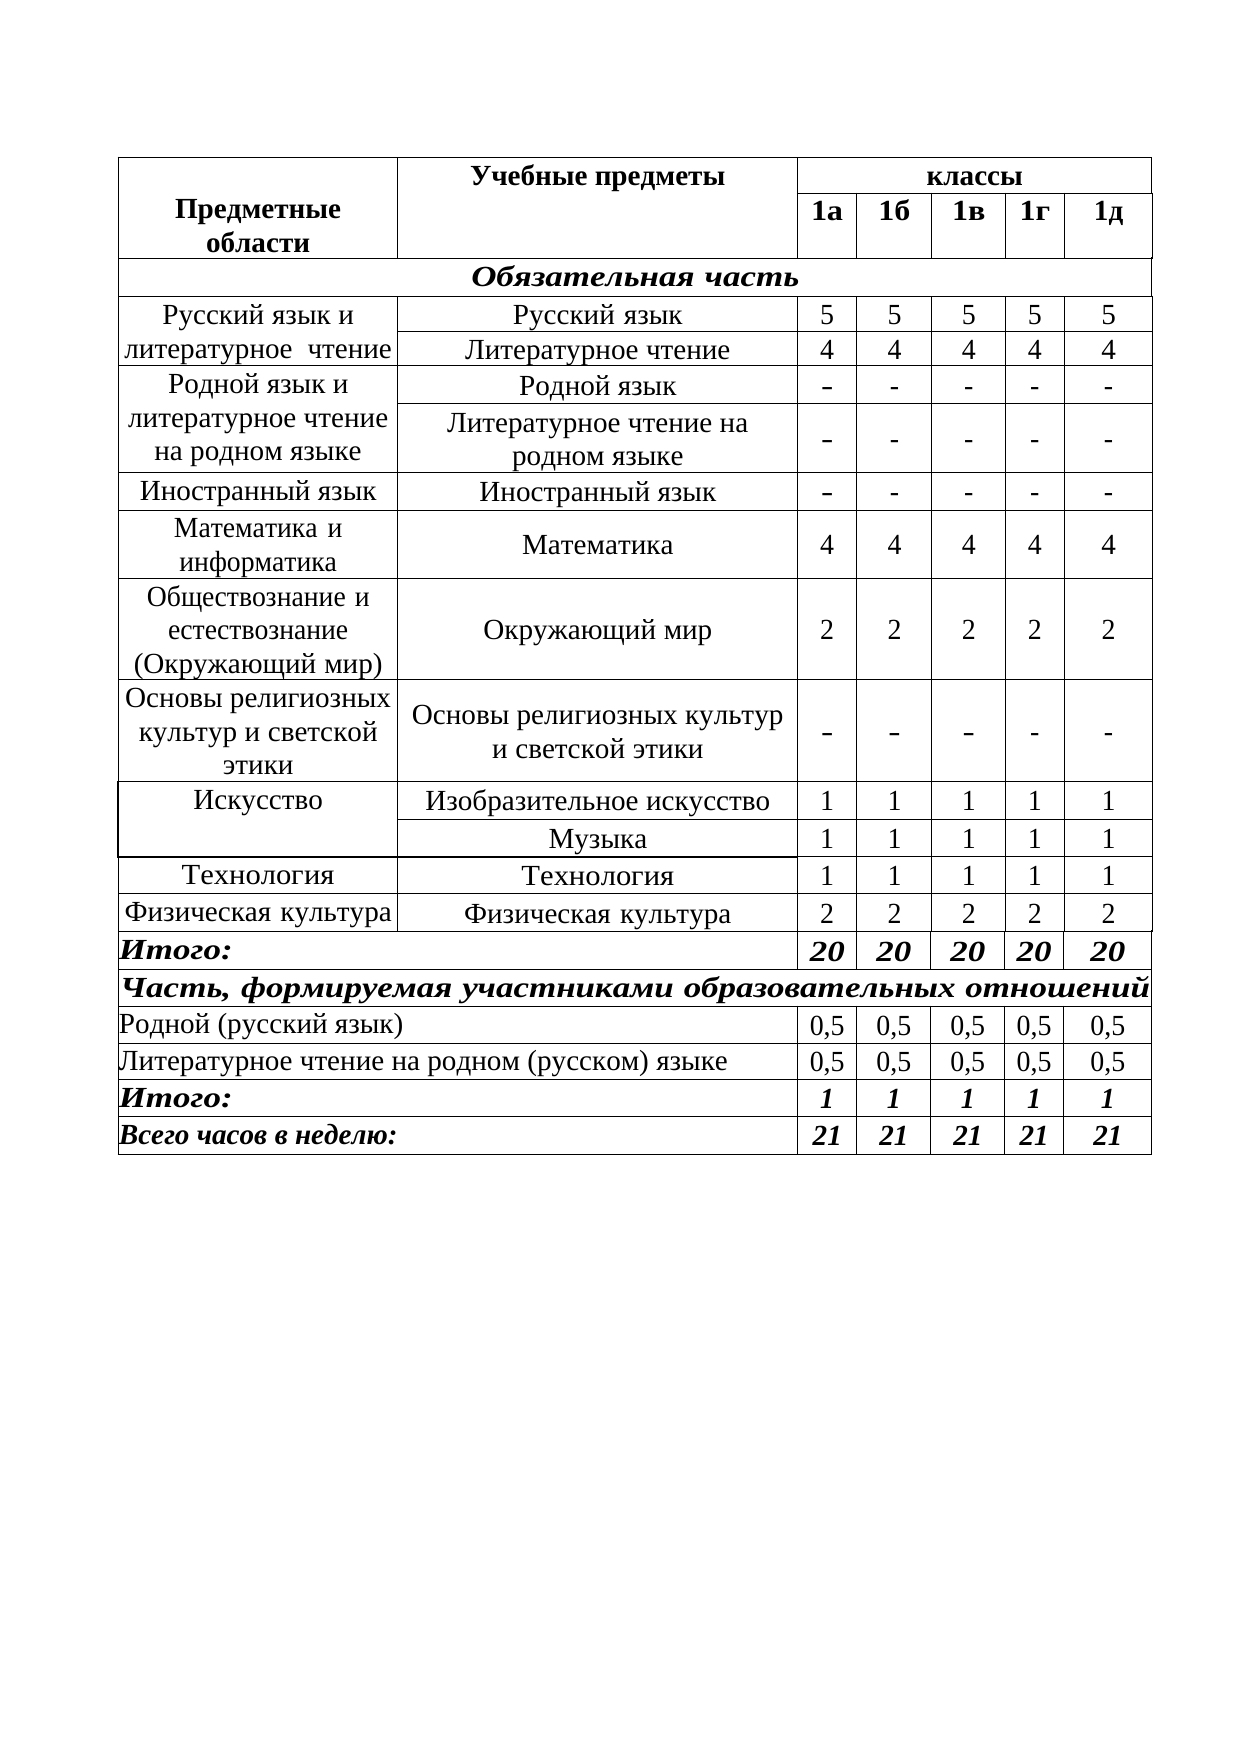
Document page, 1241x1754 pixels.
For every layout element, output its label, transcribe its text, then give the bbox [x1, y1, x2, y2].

table_cell 1б [857, 194, 931, 258]
table_cell 5 [798, 297, 856, 331]
table_cell - [1006, 404, 1064, 472]
table_cell Основы религиозных культур и светской этики [398, 680, 797, 781]
table_cell Музыка [398, 820, 797, 856]
table_cell Физическая культура [398, 894, 797, 931]
table_cell 0,5 [931, 1007, 1004, 1042]
table_cell - [1006, 366, 1064, 403]
table_cell 5 [1065, 297, 1152, 331]
table_cell 5 [932, 297, 1005, 331]
table_cell Родной (русский язык) [119, 1007, 797, 1042]
table_cell 1 [798, 782, 856, 819]
table_cell Обществознание и естествознание (Окружающий мир) [119, 579, 397, 679]
table_cell 5 [857, 297, 931, 331]
table_cell - [798, 366, 856, 403]
table_cell 1 [1064, 1080, 1151, 1116]
table_cell 4 [932, 511, 1005, 578]
table_cell 1 [931, 1080, 1004, 1116]
table_cell 0,5 [798, 1044, 856, 1079]
table_cell Часть, формируемая участниками образовательных отношений [119, 970, 1151, 1006]
table_cell Русский язык [398, 297, 797, 331]
table_cell Литературное чтение на родном языке [398, 404, 797, 472]
table_cell - [857, 473, 931, 509]
table_cell - [798, 473, 856, 509]
table_cell Итого: [119, 1080, 797, 1116]
table_cell - [1065, 366, 1152, 403]
table_cell 0,5 [1064, 1044, 1151, 1079]
table_cell Окружающий мир [398, 579, 797, 679]
table_cell 21 [1005, 1117, 1063, 1154]
table_cell 4 [932, 332, 1005, 365]
table_cell - [798, 680, 856, 781]
table_cell - [1065, 404, 1152, 472]
table_cell Физическая культура [119, 894, 397, 931]
table_cell 1 [932, 857, 1005, 893]
table_cell Литературное чтение [398, 332, 797, 365]
table_cell 0,5 [857, 1044, 930, 1079]
table_cell Математика и информатика [119, 511, 397, 578]
table_cell Литературное чтение на родном (русском) языке [119, 1044, 797, 1079]
table_cell 4 [857, 511, 931, 578]
table_cell 2 [857, 579, 931, 679]
table_cell 1 [857, 820, 931, 856]
table_cell 4 [798, 332, 856, 365]
table_cell 20 [857, 932, 930, 969]
table_cell - [857, 680, 931, 781]
table_cell 1 [798, 820, 856, 856]
table_cell 20 [1005, 932, 1063, 969]
table_cell 20 [1064, 932, 1151, 969]
table_cell 0,5 [857, 1007, 930, 1042]
table_cell 20 [931, 932, 1004, 969]
table_cell Итого: [119, 932, 797, 969]
table_cell 2 [798, 894, 856, 931]
table_cell Иностранный язык [119, 473, 397, 509]
table_cell 0,5 [931, 1044, 1004, 1079]
table_cell 1 [1006, 857, 1064, 893]
table_cell - [798, 404, 856, 472]
table_cell 20 [798, 932, 856, 969]
table_cell 2 [932, 894, 1005, 931]
table_cell - [932, 404, 1005, 472]
table_cell Всего часов в неделю: [119, 1117, 797, 1154]
table_cell 4 [798, 511, 856, 578]
table_cell 0,5 [798, 1007, 856, 1042]
table_cell 4 [1065, 332, 1152, 365]
table_cell 4 [1065, 511, 1152, 578]
table_cell 1 [932, 782, 1005, 819]
table_cell Основы религиозных культур и светской этики [119, 680, 397, 781]
table_cell 21 [857, 1117, 930, 1154]
table_header классы [798, 158, 1151, 192]
table_cell 1в [932, 194, 1005, 258]
table_cell 0,5 [1064, 1007, 1151, 1042]
table_cell 2 [798, 579, 856, 679]
table_cell Иностранный язык [398, 473, 797, 509]
table_cell - [932, 366, 1005, 403]
table_cell Обязательная часть [119, 259, 1151, 296]
table_cell - [932, 473, 1005, 509]
table_cell - [1065, 473, 1152, 509]
table_cell 1 [798, 1080, 856, 1116]
table_cell 0,5 [1005, 1007, 1063, 1042]
table_cell 2 [1006, 579, 1064, 679]
table_header Предметные области [119, 158, 397, 258]
table_cell 2 [932, 579, 1005, 679]
table_cell 1г [1006, 194, 1064, 258]
table_cell 4 [857, 332, 931, 365]
table_cell Математика [398, 511, 797, 578]
table_cell - [1006, 473, 1064, 509]
table_cell 1д [1065, 194, 1152, 258]
table_cell Искусство [119, 782, 397, 856]
table_cell - [1065, 680, 1152, 781]
table_cell 1 [1065, 820, 1152, 856]
table_cell 2 [1065, 894, 1152, 931]
table_cell 1 [1005, 1080, 1063, 1116]
table_cell Русский язык и литературное чтение [119, 297, 397, 365]
table_cell - [932, 680, 1005, 781]
table_cell 1 [932, 820, 1005, 856]
table_cell 4 [1006, 511, 1064, 578]
table_cell 2 [857, 894, 931, 931]
table_cell - [857, 404, 931, 472]
table_cell 5 [1006, 297, 1064, 331]
table_cell 1 [798, 857, 856, 893]
table_cell Родной язык и литературное чтение на родном языке [119, 366, 397, 472]
table_cell 1 [1006, 820, 1064, 856]
table_cell 0,5 [1005, 1044, 1063, 1079]
table_cell 1 [1065, 857, 1152, 893]
table_cell 2 [1065, 579, 1152, 679]
table_cell 1 [1065, 782, 1152, 819]
table_cell 1 [857, 857, 931, 893]
table_cell 2 [1006, 894, 1064, 931]
table_cell - [1006, 680, 1064, 781]
table_cell 21 [931, 1117, 1004, 1154]
table_cell 21 [798, 1117, 856, 1154]
table_cell 1 [1006, 782, 1064, 819]
table_cell 1 [857, 1080, 930, 1116]
table_cell 4 [1006, 332, 1064, 365]
table_cell 1а [798, 194, 856, 258]
table_header Учебные предметы [398, 158, 797, 258]
table_cell 1 [857, 782, 931, 819]
table_cell Технология [398, 858, 797, 893]
table_cell 21 [1064, 1117, 1151, 1154]
table_cell Родной язык [398, 366, 797, 403]
table_cell - [857, 366, 931, 403]
table_cell Технология [119, 858, 397, 893]
table_cell Изобразительное искусство [398, 782, 797, 819]
